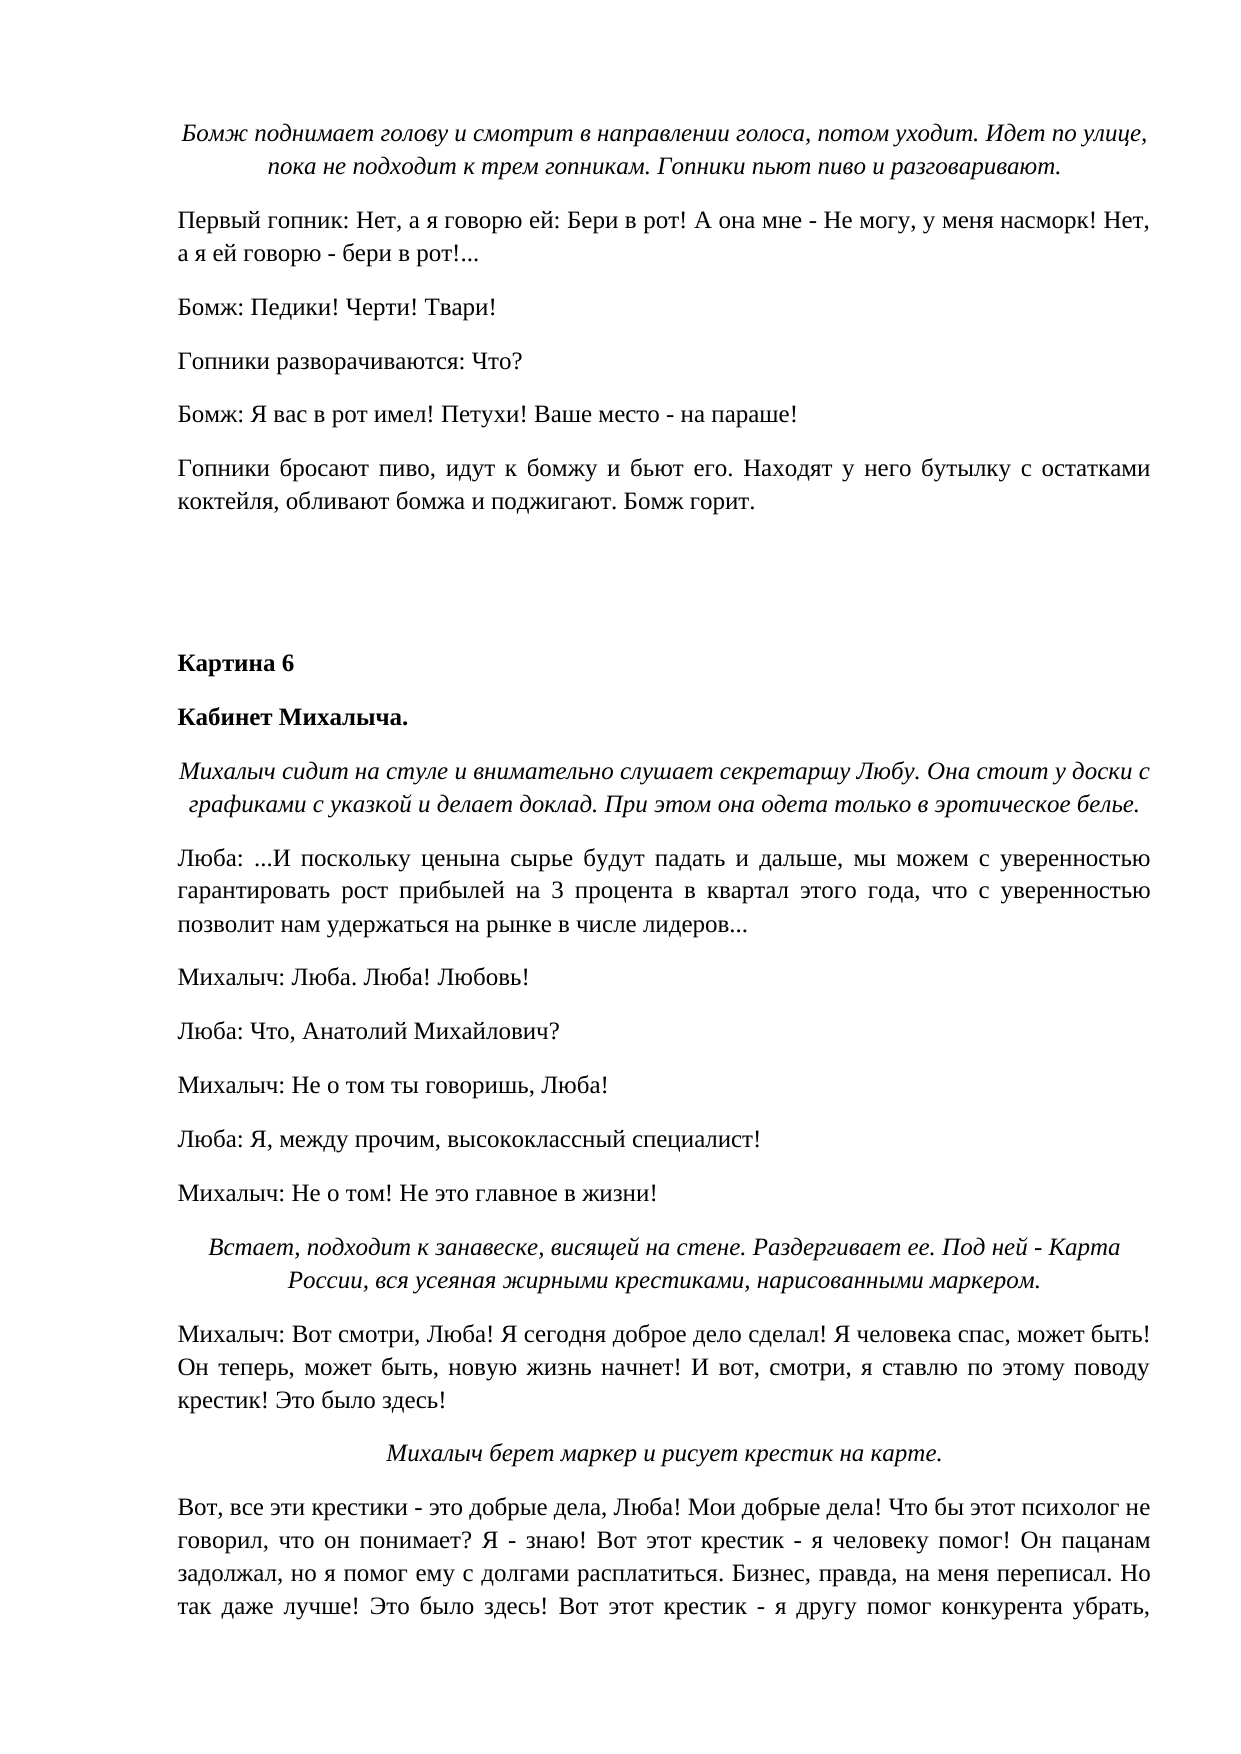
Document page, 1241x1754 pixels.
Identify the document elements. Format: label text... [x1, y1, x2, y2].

text Гопники бросают пиво, идут к бомжу и бьют его. Находят у него бутылку с остатками коктейля, обливают бомжа и поджигают. Бомж горит. [177, 453, 1152, 515]
text Кабинет Михалыча. [177, 702, 1152, 731]
text Люба: Я, между прочим, высококлассный специалист! [177, 1124, 1152, 1153]
text Бомж: Педики! Черти! Твари! [177, 292, 1152, 321]
text Бомж поднимает голову и смотрит в направлении голоса, потом уходит. Идет по улице, пока не подходит к трем гопникам. Гопники пьют пиво и разговаривают. [177, 118, 1152, 180]
text Михалыч сидит на стуле и внимательно слушает секретаршу Любу. Она стоит у доски с графиками с указкой и делает доклад. При этом она одета только в эротическое белье. [177, 756, 1152, 817]
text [177, 1492, 1152, 1620]
text Люба: Что, Анатолий Михайлович? [177, 1016, 1152, 1045]
text Люба: ...И поскольку ценына сырье будут падать и дальше, мы можем с уверенностью гарантировать рост прибылей на 3 процента в квартал этого года, что с уверенностью позволит нам удержаться на рынке в числе лидеров... [177, 843, 1152, 937]
text Гопники разворачиваются: Что? [177, 346, 1152, 374]
text Михалыч: Вот смотри, Люба! Я сегодня доброе дело сделал! Я человека спас, может быть! Он теперь, может быть, новую жизнь начнет! И вот, смотри, я ставлю по этому поводу крестик! Это было здесь! [177, 1319, 1152, 1413]
text Первый гопник: Нет, а я говорю ей: Бери в рот! А она мне - Не могу, у меня насморк! Нет, а я ей говорю - бери в рот!... [177, 205, 1152, 267]
text Михалыч: Не о том! Не это главное в жизни! [177, 1178, 1152, 1207]
text Бомж: Я вас в рот имел! Петухи! Ваше место - на параше! [177, 399, 1152, 428]
text Михалыч: Не о том ты говоришь, Люба! [177, 1070, 1152, 1099]
text Картина 6 [177, 648, 1152, 677]
text Михалыч берет маркер и рисует крестик на карте. [177, 1438, 1152, 1467]
text Встает, подходит к занавеске, висящей на стене. Раздергивает ее. Под ней - Карта России, вся усеяная жирными крестиками, нарисованными маркером. [177, 1232, 1152, 1293]
text Михалыч: Люба. Люба! Любовь! [177, 962, 1152, 991]
